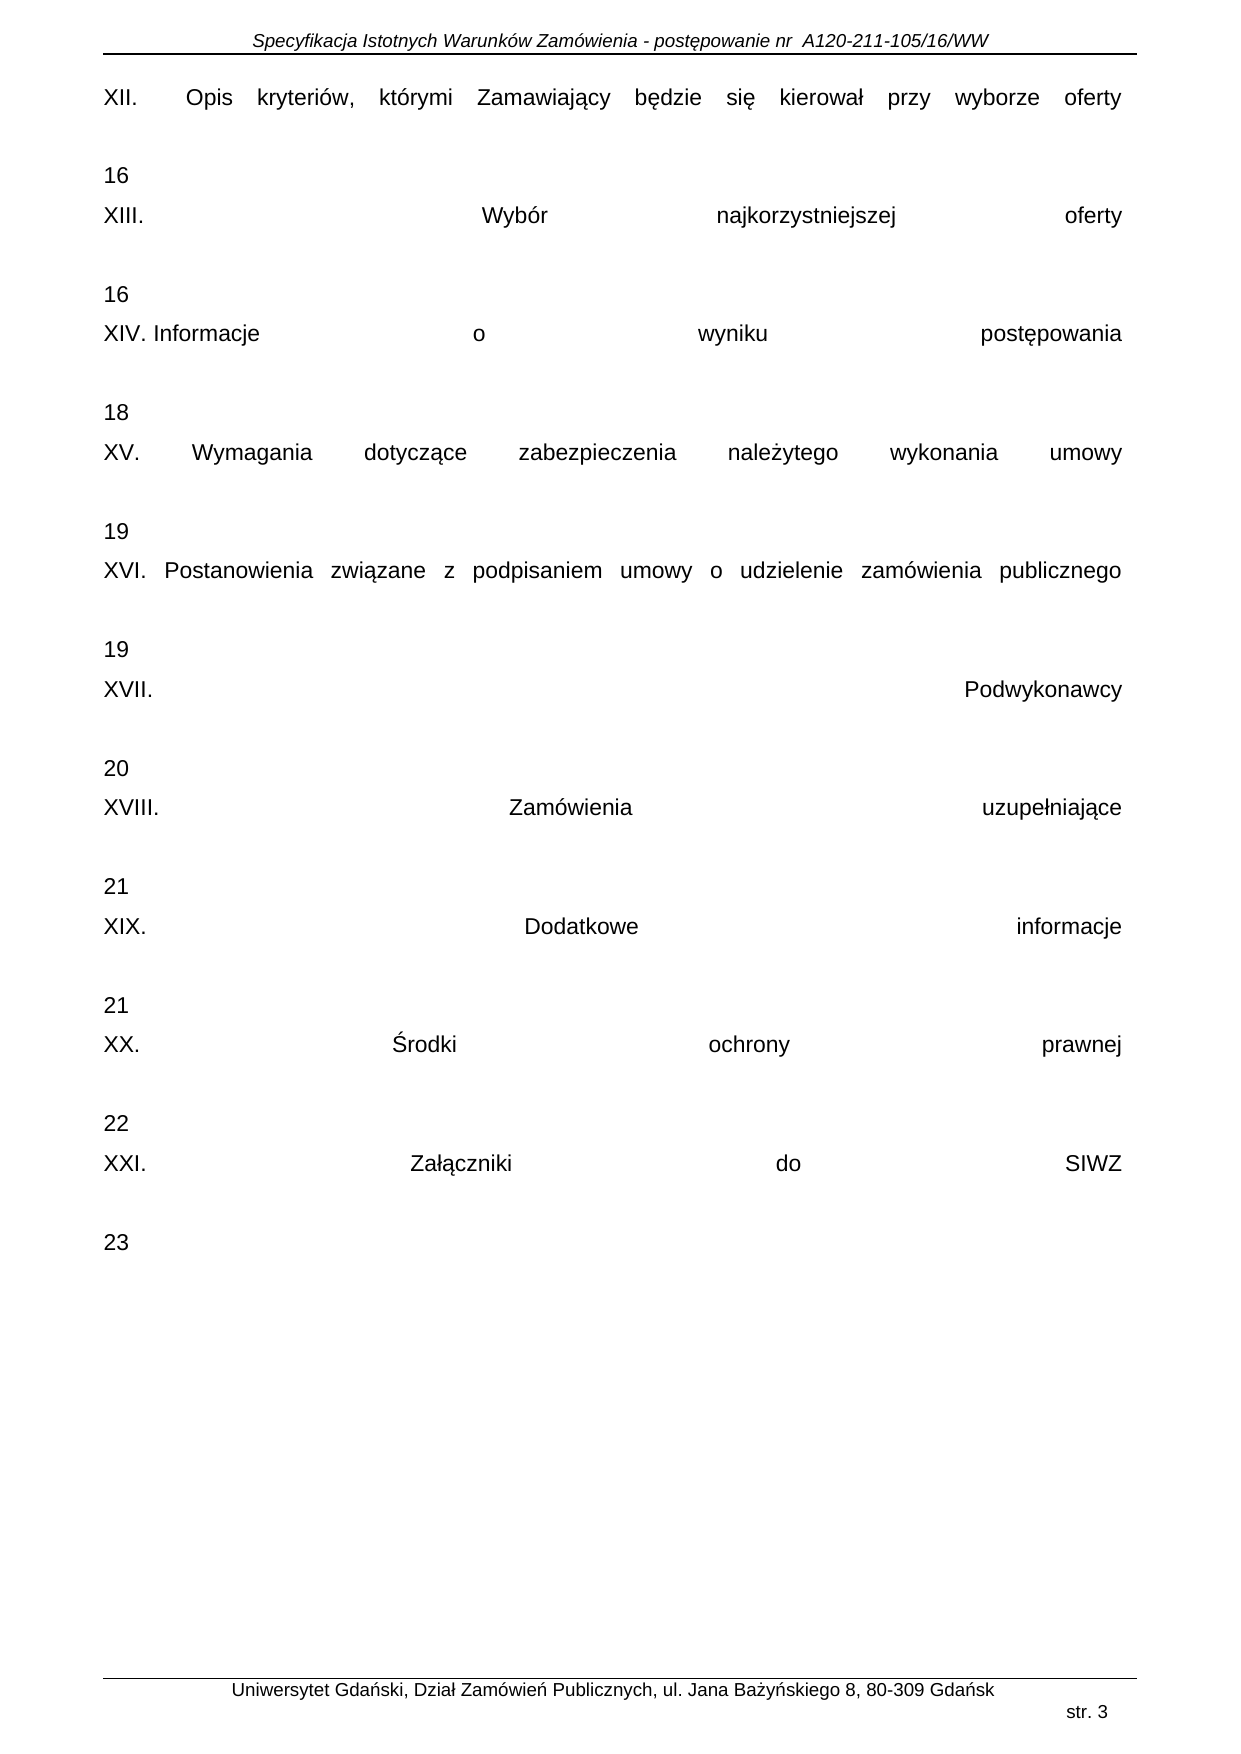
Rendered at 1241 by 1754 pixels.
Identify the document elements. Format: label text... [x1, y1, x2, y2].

text XV. Wymagania dotyczące zabezpieczenia należytego wykonania umowy 19 [103, 439, 1122, 544]
text XIV. Informacje o wyniku postępowania 18 [103, 320, 1122, 426]
text XIX. Dodatkowe informacje 21 [103, 913, 1122, 1018]
text XXI. Załączniki do SIWZ 23 [103, 1149, 1122, 1255]
text XVI. Postanowienia związane z podpisaniem umowy o udzielenie zamówienia publicznego 19 [103, 557, 1122, 663]
text XIII. Wybór najkorzystniejszej oferty 16 [103, 202, 1122, 307]
text XVIII. Zamówienia uzupełniające 21 [103, 794, 1122, 899]
text XVII. Podwykonawcy 20 [103, 676, 1122, 781]
text XX. Środki ochrony prawnej 22 [103, 1031, 1122, 1136]
text XII. Opis kryteriów, którymi Zamawiający będzie się kierował przy wyborze oferty 16 [103, 83, 1122, 189]
